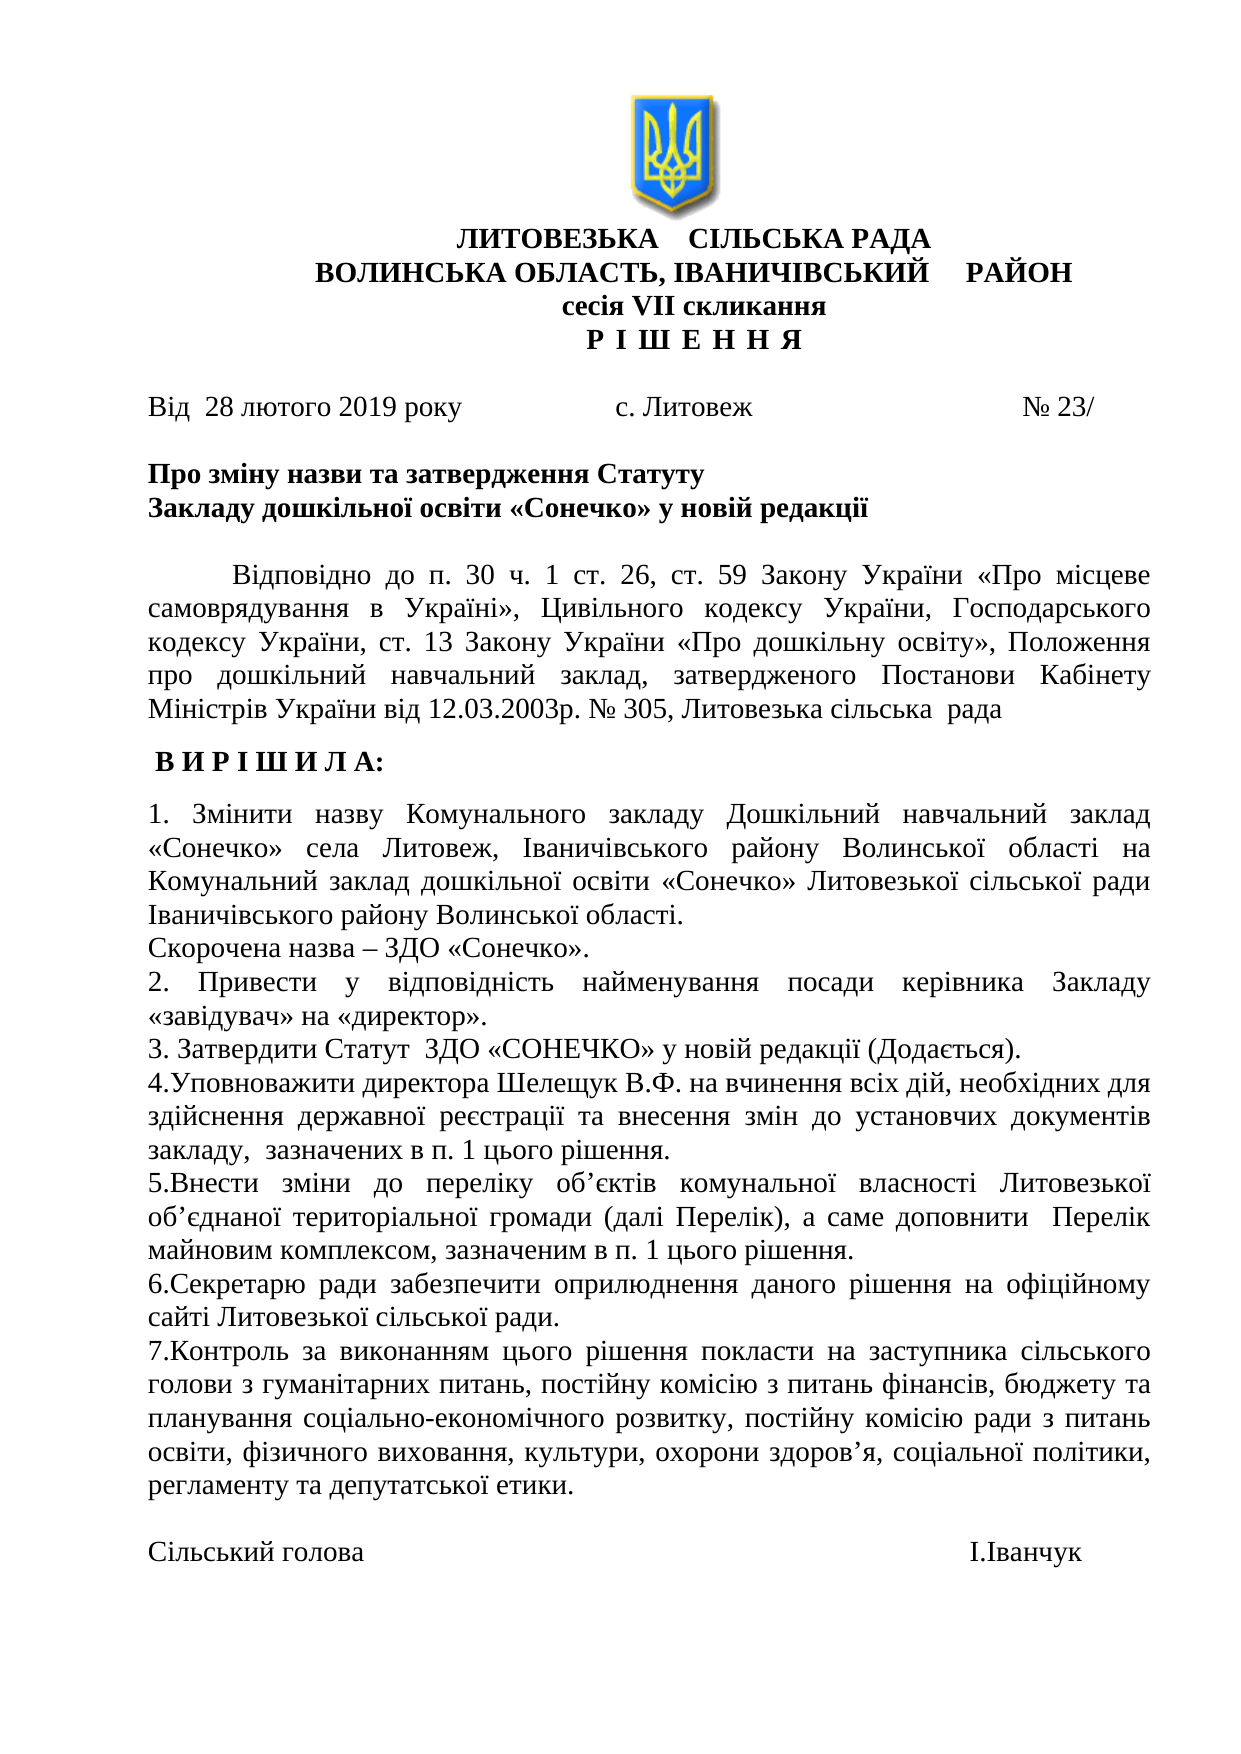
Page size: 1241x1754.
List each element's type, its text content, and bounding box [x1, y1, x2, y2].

text 6.Секретарю ради забезпечити оприлюднення даного рішення на офіційному сайті Литовезької сільської ради. [148, 1266, 1152, 1333]
text Скорочена назва – ЗДО «Сонечко». [148, 931, 1152, 964]
text 1. Змінити назву Комунального закладу Дошкільний навчальний заклад «Сонечко» села Литовеж, Іваничівського району Волинської області на Комунальний заклад дошкільної освіти «Сонечко» Литовезької сільської ради Іваничівського району Волинської області. [148, 796, 1152, 931]
text Р І Ш Е Н Н Я [148, 322, 1152, 356]
text Про зміну назви та затвердження Статуту [148, 456, 1152, 490]
text 2. Привести у відповідність найменування посади керівника Закладу «завідувач» на «директор». [148, 964, 1152, 1031]
text сесія VII скликання [148, 288, 1152, 322]
text Відповідно до п. 30 ч. 1 ст. 26, ст. 59 Закону України «Про місцеве самоврядування в Україні», Цивільного кодексу України, Господарського кодексу України, ст. 13 Закону України «Про дошкільну освіту», Положення про дошкільний навчальний заклад, затвердженого Постанови Кабінету Міністрів України від 12.03.2003р. № 305, Литовезька сільська рада [148, 557, 1152, 724]
text Сільський голова І.Іванчук [148, 1534, 1152, 1568]
text 7.Контроль за виконанням цього рішення покласти на заступника сільського голови з гуманітарних питань, постійну комісію з питань фінансів, бюджету та планування соціально-економічного розвитку, постійну комісію ради з питань освіти, фізичного виховання, культури, охорони здоров’я, соціальної політики, регламенту та депутатської етики. [148, 1333, 1152, 1501]
text В И Р І Ш И Л А: [148, 744, 1152, 777]
text ЛИТОВЕЗЬКА СІЛЬСЬКА РАДА [148, 221, 1152, 255]
text Закладу дошкільної освіти «Сонечко» у новій редакції [148, 490, 1152, 523]
text 5.Внести зміни до переліку об’єктів комунальної власності Литовезької об’єднаної територіальної громади (далі Перелік), а саме доповнити Перелік майновим комплексом, зазначеним в п. 1 цього рішення. [148, 1165, 1152, 1266]
picture [628, 88, 725, 222]
text 3. Затвердити Статут ЗДО «СОНЕЧКО» у новій редакції (Додається). [148, 1031, 1152, 1065]
text Від 28 лютого 2019 року с. Литовеж № 23/ [148, 389, 1123, 423]
text ВОЛИНСЬКА ОБЛАСТЬ, ІВАНИЧІВСЬКИЙ РАЙОН [148, 255, 1152, 288]
text 4.Уповноважити директора Шелещук В.Ф. на вчинення всіх дій, необхідних для здійснення державної реєстрації та внесення змін до установчих документів закладу, зазначених в п. 1 цього рішення. [148, 1065, 1152, 1165]
